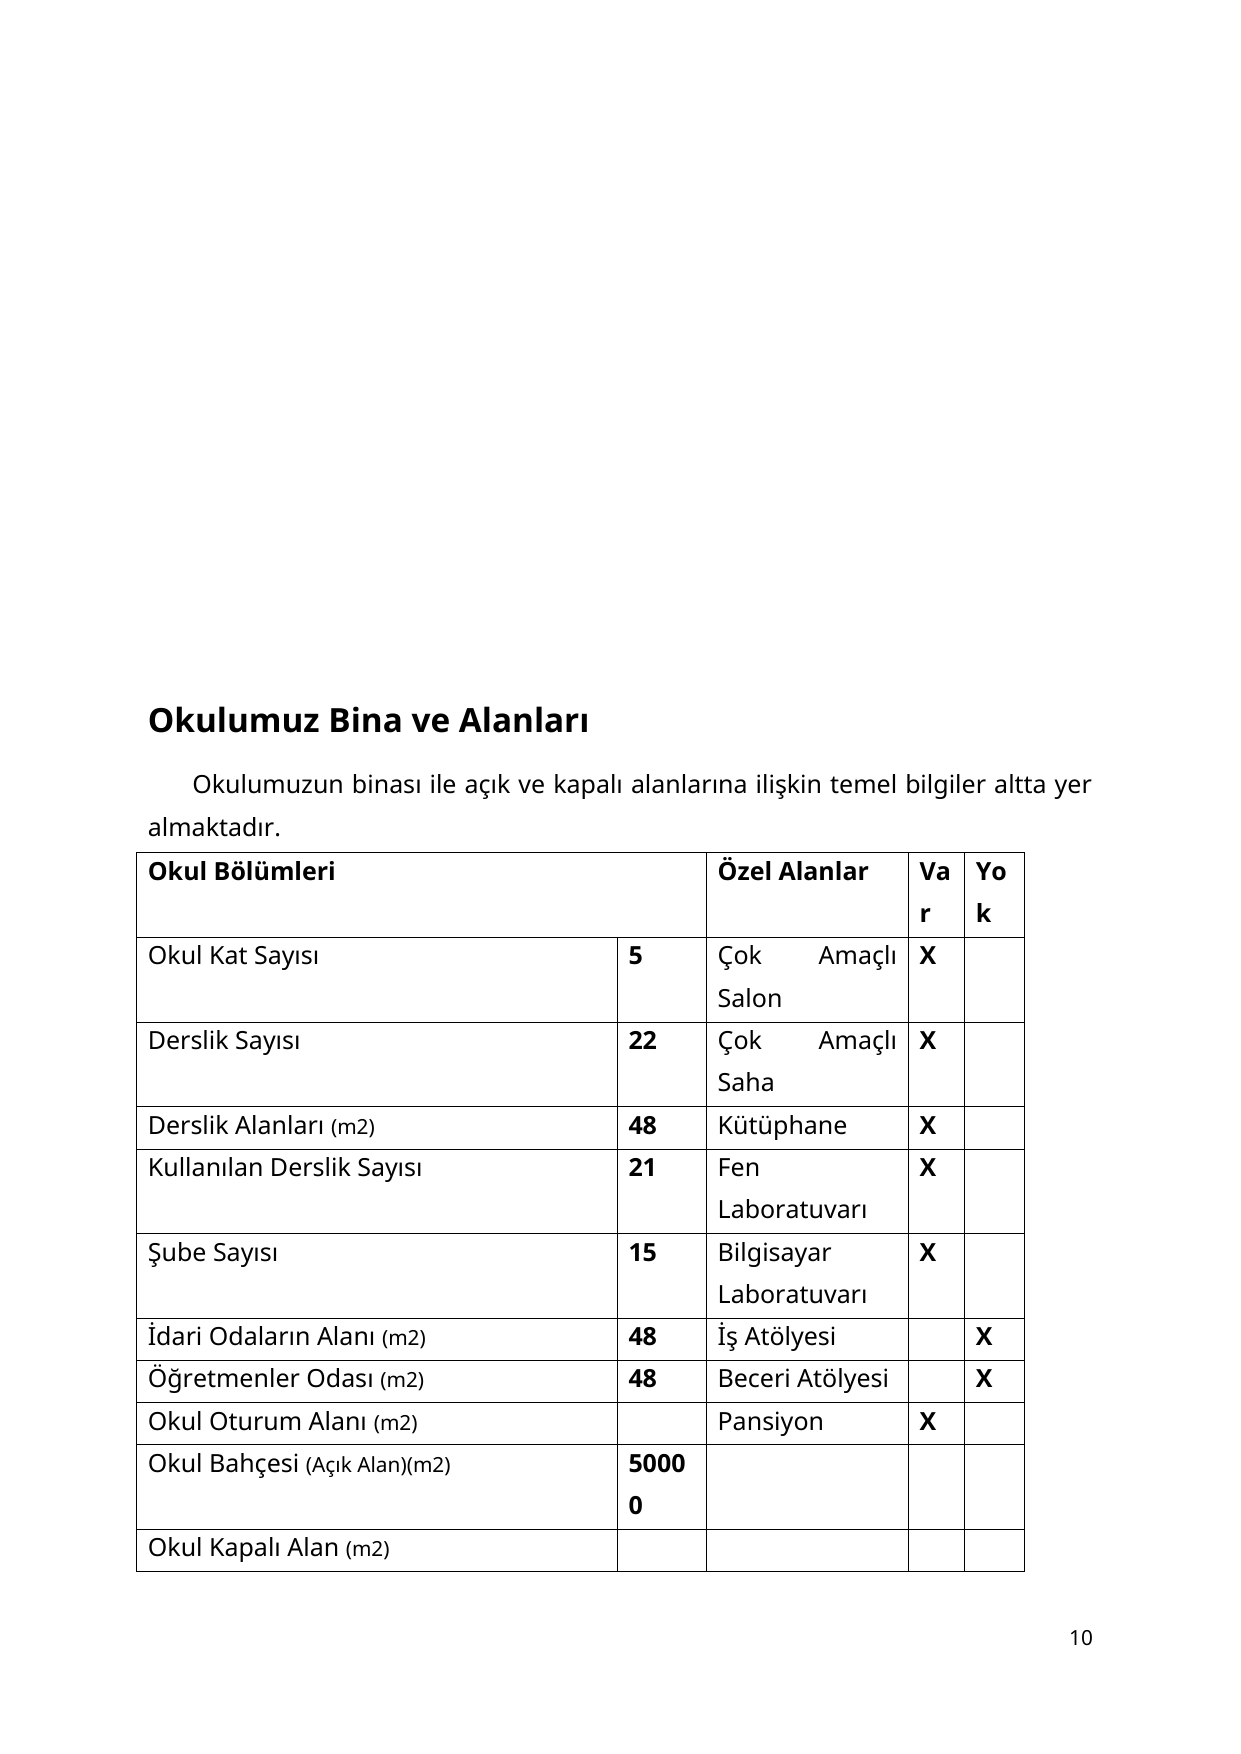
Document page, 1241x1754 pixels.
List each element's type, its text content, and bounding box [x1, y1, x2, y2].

table_cell 48 [618, 1361, 706, 1402]
table_cell 48 [618, 1107, 706, 1148]
table_cell Okul Kapalı Alan (m2) [137, 1530, 617, 1571]
table_cell X [965, 1319, 1024, 1360]
table_cell Kullanılan Derslik Sayısı [137, 1150, 617, 1233]
table_cell Çok Amaçlı Saha [707, 1023, 908, 1106]
table_cell Fen Laboratuvarı [707, 1150, 908, 1233]
table_cell Öğretmenler Odası (m2) [137, 1361, 617, 1402]
table_cell [965, 1150, 1024, 1233]
table_cell X [909, 1150, 964, 1233]
table_cell [965, 1445, 1024, 1529]
table_cell Okul Kat Sayısı [137, 938, 617, 1022]
table_cell X [909, 1023, 964, 1106]
table_cell [909, 1319, 964, 1360]
table_cell Okul Oturum Alanı (m2) [137, 1403, 617, 1444]
table_cell 15 [618, 1234, 706, 1318]
table_cell [965, 1234, 1024, 1318]
table_cell Derslik Alanları (m2) [137, 1107, 617, 1148]
table_cell Beceri Atölyesi [707, 1361, 908, 1402]
table_cell İdari Odaların Alanı (m2) [137, 1319, 617, 1360]
table_cell [965, 938, 1024, 1022]
table_header Okul Bölümleri [137, 853, 706, 937]
table_header Yok [965, 853, 1024, 937]
text Okulumuzun binası ile açık ve kapalı alanlarına ilişkin temel bilgiler altta yer almaktadır. [148, 767, 1093, 844]
table_cell Bilgisayar Laboratuvarı [707, 1234, 908, 1318]
table_cell 5 [618, 938, 706, 1022]
table_cell [909, 1445, 964, 1529]
table_header Var [909, 853, 964, 937]
table_cell [965, 1023, 1024, 1106]
table_header Özel Alanlar [707, 853, 908, 937]
table_cell X [909, 938, 964, 1022]
table_cell [618, 1403, 706, 1444]
table_cell [965, 1530, 1024, 1571]
table_cell 22 [618, 1023, 706, 1106]
table_cell Derslik Sayısı [137, 1023, 617, 1106]
table_cell Okul Bahçesi (Açık Alan)(m2) [137, 1445, 617, 1529]
table_cell [965, 1403, 1024, 1444]
table_cell 50000 [618, 1445, 706, 1529]
table_cell [618, 1530, 706, 1571]
subtitle Okulumuz Bina ve Alanları [148, 697, 1093, 742]
table_cell Çok Amaçlı Salon [707, 938, 908, 1022]
table_cell Şube Sayısı [137, 1234, 617, 1318]
table_cell [909, 1530, 964, 1571]
table_cell Pansiyon [707, 1403, 908, 1444]
table_cell [707, 1445, 908, 1529]
table_cell 48 [618, 1319, 706, 1360]
table_cell [909, 1361, 964, 1402]
table_cell X [909, 1107, 964, 1148]
table_cell İş Atölyesi [707, 1319, 908, 1360]
table_cell 21 [618, 1150, 706, 1233]
table_cell [707, 1530, 908, 1571]
table_cell X [909, 1403, 964, 1444]
table_cell Kütüphane [707, 1107, 908, 1148]
table_cell [965, 1107, 1024, 1148]
table_cell X [909, 1234, 964, 1318]
table_cell X [965, 1361, 1024, 1402]
